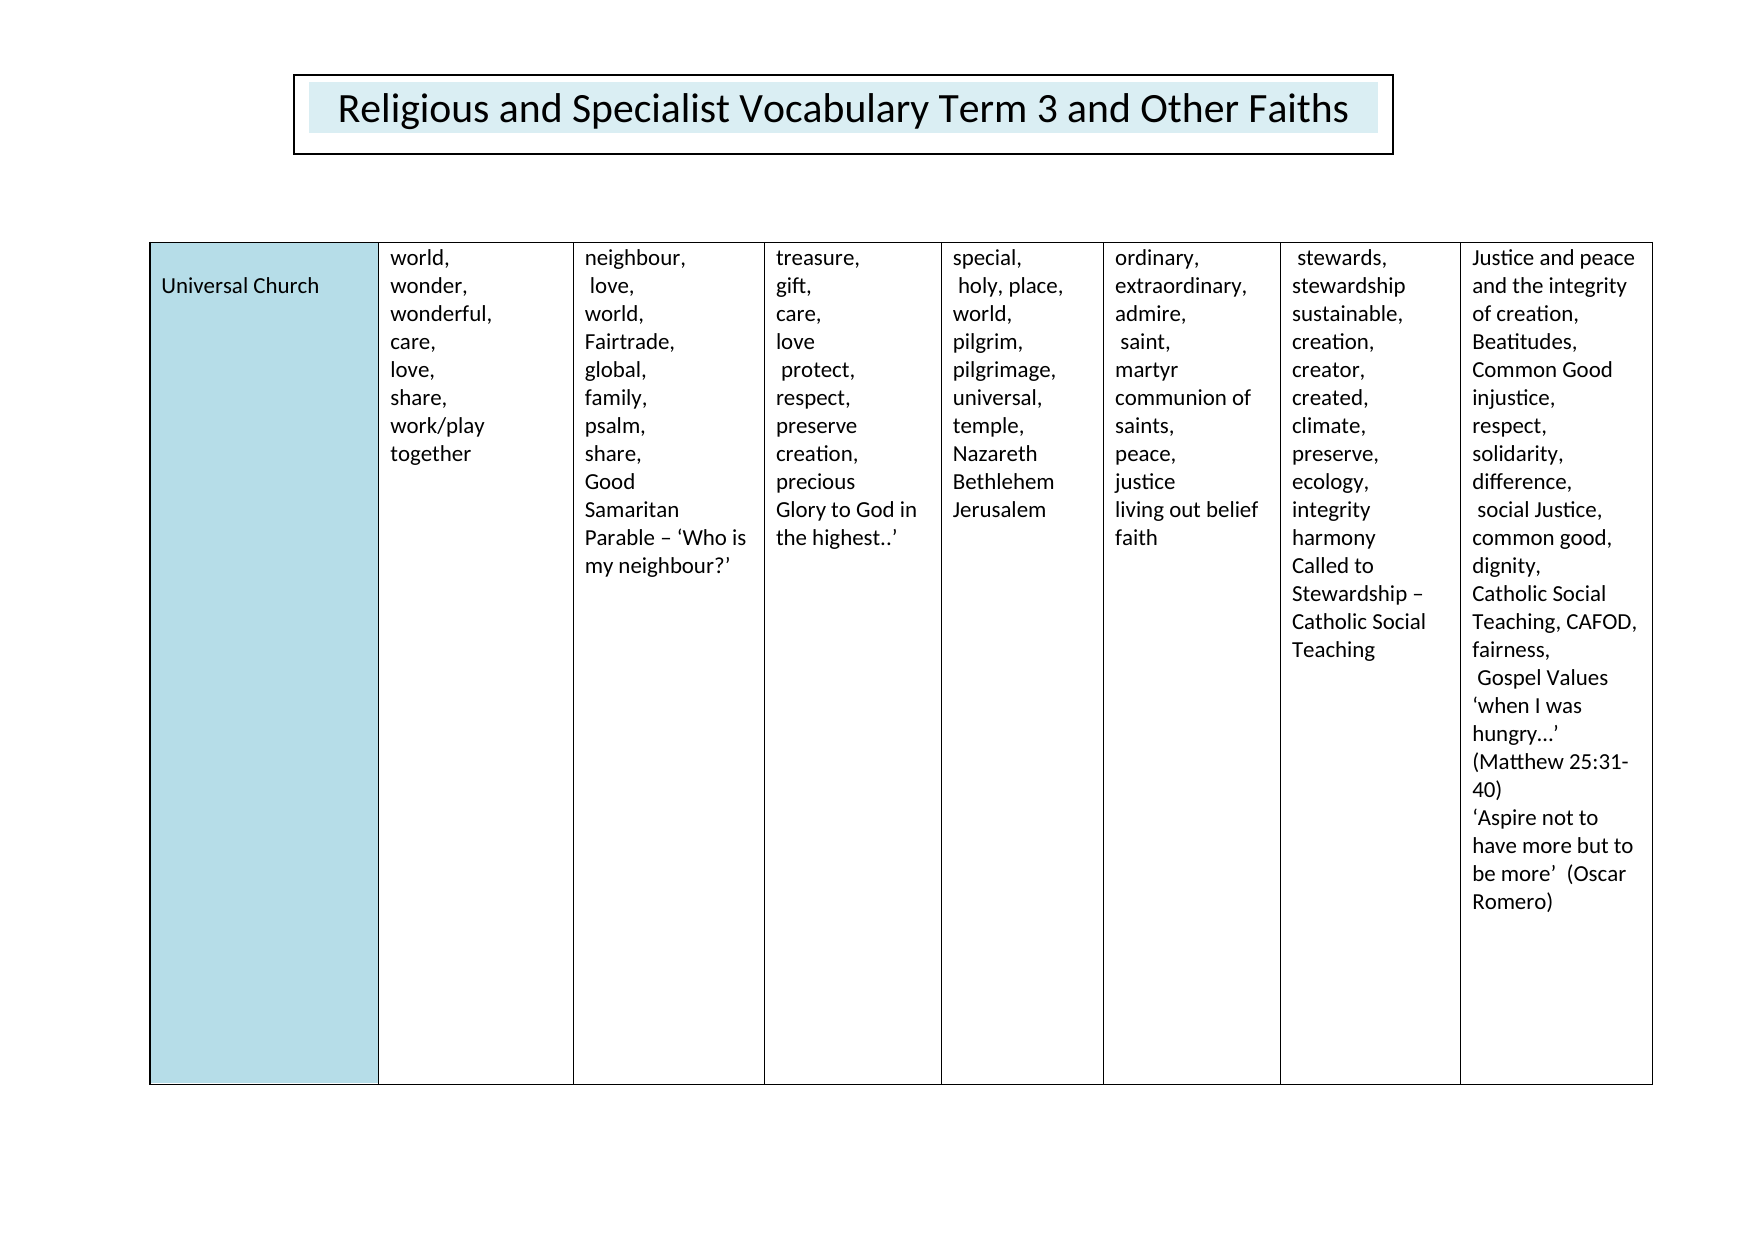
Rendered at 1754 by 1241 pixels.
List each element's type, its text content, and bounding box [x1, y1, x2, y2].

table_cell Universal Church [151, 243, 378, 1083]
table_cell treasure, gift, care, love protect, respect, preserve creation, precious Glory to God in the highest..’ [765, 243, 941, 1083]
table_cell world, wonder, wonderful, care, love, share, work/play together [379, 243, 573, 1083]
table_cell stewards, stewardship sustainable, creation, creator, created, climate, preserve, ecology, integrity harmony Called to Stewardship – Catholic Social Teaching [1281, 243, 1460, 1083]
table_cell Justice and peace and the integrity of creation, Beatitudes, Common Good injustice, respect, solidarity, difference, social Justice, common good, dignity, Catholic Social Teaching, CAFOD, fairness, Gospel Values ‘when I was hungry…’ (Matthew 25:31-40) ‘Aspire not to have more but to be more’ (Oscar Romero) [1461, 243, 1652, 1083]
table_cell special, holy, place, world, pilgrim, pilgrimage, universal, temple, Nazareth Bethlehem Jerusalem [942, 243, 1103, 1083]
table_cell neighbour, love, world, Fairtrade, global, family, psalm, share, Good Samaritan Parable – ‘Who is my neighbour?’ [574, 243, 764, 1083]
table_cell ordinary, extraordinary, admire, saint, martyr communion of saints, peace, justice living out belief faith [1104, 243, 1280, 1083]
